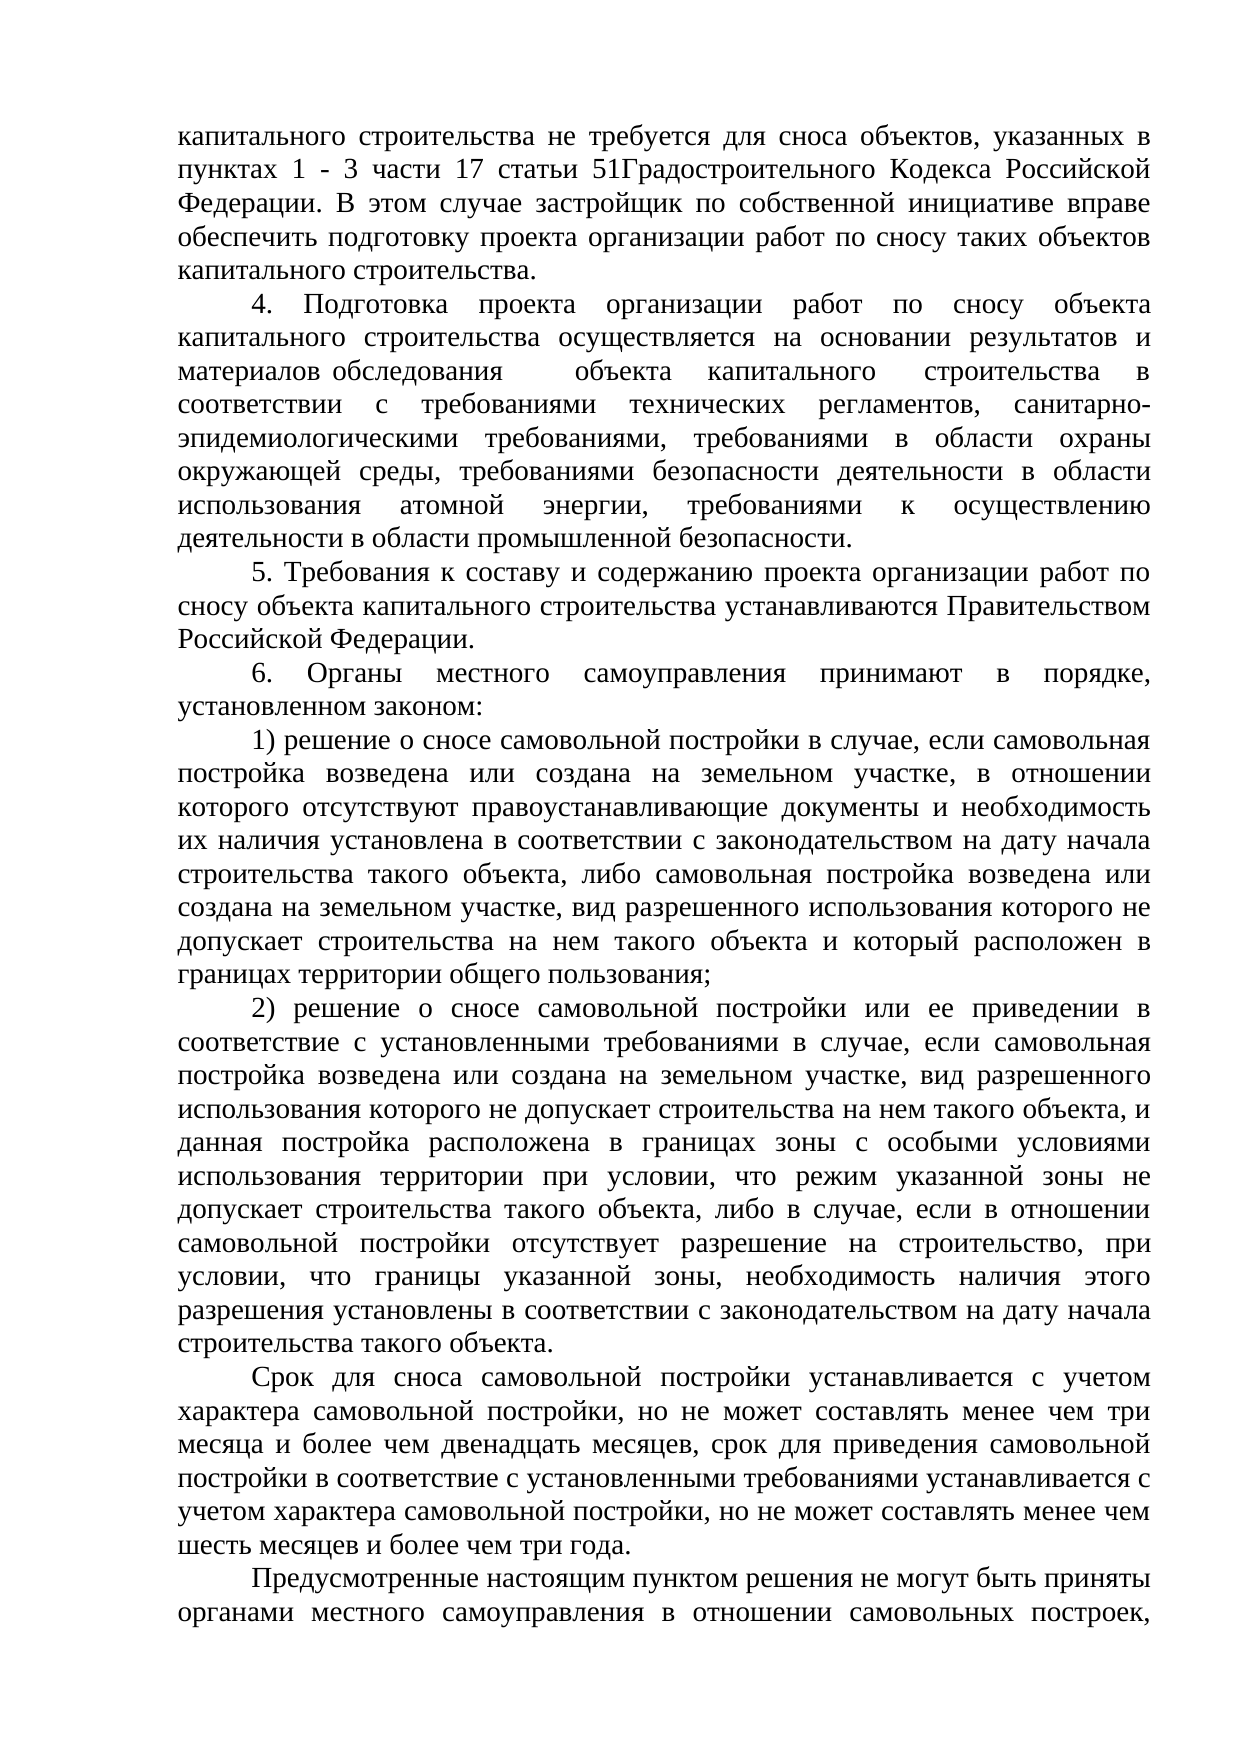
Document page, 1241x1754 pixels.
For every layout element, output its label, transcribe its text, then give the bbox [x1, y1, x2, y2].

text 6. Органы местного самоуправления принимают в порядке, установленном законом: [177, 655, 1152, 722]
text 2) решение о сносе самовольной постройки или ее приведении в соответствие с установленными требованиями в случае, если самовольная постройка возведена или создана на земельном участке, вид разрешенного использования которого не допускает строительства на нем такого объекта, и данная постройка расположена в границах зоны с особыми условиями использования территории при условии, что режим указанной зоны не допускает строительства такого объекта, либо в случае, если в отношении самовольной постройки отсутствует разрешение на строительство, при условии, что границы указанной зоны, необходимость наличия этого разрешения установлены в соответствии с законодательством на дату начала строительства такого объекта. [177, 990, 1152, 1359]
text Срок для сноса самовольной постройки устанавливается с учетом характера самовольной постройки, но не может составлять менее чем три месяца и более чем двенадцать месяцев, срок для приведения самовольной постройки в соответствие с установленными требованиями устанавливается с учетом характера самовольной постройки, но не может составлять менее чем шесть месяцев и более чем три года. [177, 1359, 1152, 1560]
text 4. Подготовка проекта организации работ по сносу объекта капитального строительства осуществляется на основании результатов и материалов обследования объекта капитального строительства в соответствии с требованиями технических регламентов, санитарно-эпидемиологическими требованиями, требованиями в области охраны окружающей среды, требованиями безопасности деятельности в области использования атомной энергии, требованиями к осуществлению деятельности в области промышленной безопасности. [177, 286, 1152, 554]
text 5. Требования к составу и содержанию проекта организации работ по сносу объекта капитального строительства устанавливаются Правительством Российской Федерации. [177, 554, 1152, 655]
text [177, 118, 1152, 286]
text 1) решение о сносе самовольной постройки в случае, если самовольная постройка возведена или создана на земельном участке, в отношении которого отсутствуют правоустанавливающие документы и необходимость их наличия установлена в соответствии с законодательством на дату начала строительства такого объекта, либо самовольная постройка возведена или создана на земельном участке, вид разрешенного использования которого не допускает строительства на нем такого объекта и который расположен в границах территории общего пользования; [177, 722, 1152, 990]
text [177, 1560, 1152, 1627]
